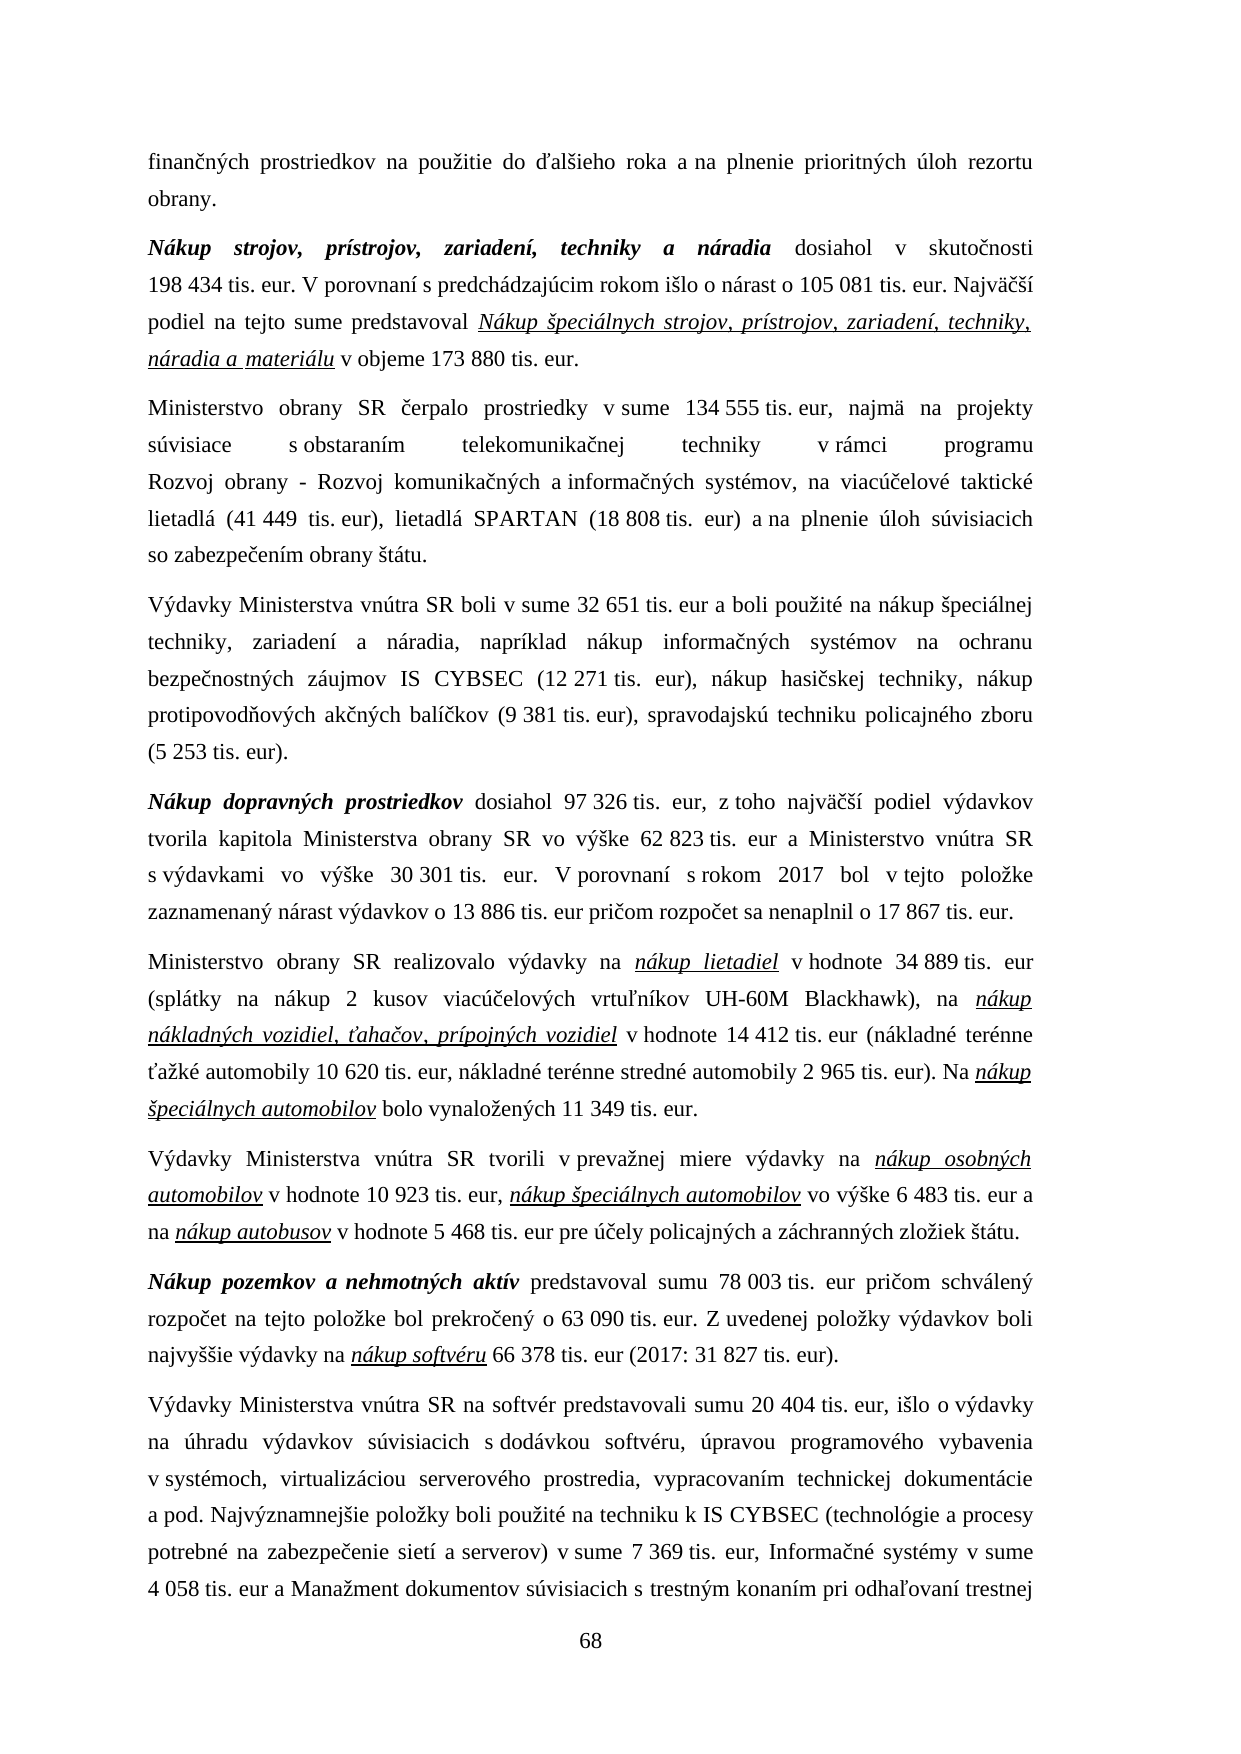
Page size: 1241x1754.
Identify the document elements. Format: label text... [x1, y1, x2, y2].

text Ministerstvo obrany SR realizovalo výdavky na nákup lietadiel v hodnote 34 889 tis. eur (splátky na nákup 2 kusov viacúčelových vrtuľníkov UH-60M Blackhawk), na nákup nákladných vozidiel, ťahačov, prípojných vozidiel v hodnote 14 412 tis. eur (nákladné terénne ťažké automobily 10 620 tis. eur, nákladné terénne stredné automobily 2 965 tis. eur). Na nákup špeciálnych automobilov bolo vynaložených 11 349 tis. eur. [148, 948, 1033, 1122]
text Výdavky Ministerstva vnútra SR tvorili v prevažnej miere výdavky na nákup osobných automobilov v hodnote 10 923 tis. eur, nákup špeciálnych automobilov vo výške 6 483 tis. eur a na nákup autobusov v hodnote 5 468 tis. eur pre účely policajných a záchranných zložiek štátu. [148, 1144, 1033, 1245]
text Nákup strojov, prístrojov, zariadení, techniky a náradia dosiahol v skutočnosti 198 434 tis. eur. V porovnaní s predchádzajúcim rokom išlo o nárast o 105 081 tis. eur. Najväčší podiel na tejto sume predstavoval Nákup špeciálnych strojov, prístrojov, zariadení, techniky, náradia a materiálu v objeme 173 880 tis. eur. [148, 234, 1033, 371]
text Nákup dopravných prostriedkov dosiahol 97 326 tis. eur, z toho najväčší podiel výdavkov tvorila kapitola Ministerstva obrany SR vo výške 62 823 tis. eur a Ministerstvo vnútra SR s výdavkami vo výške 30 301 tis. eur. V porovnaní s rokom 2017 bol v tejto položke zaznamenaný nárast výdavkov o 13 886 tis. eur pričom rozpočet sa nenaplnil o 17 867 tis. eur. [148, 788, 1033, 925]
text Ministerstvo obrany SR čerpalo prostriedky v sume 134 555 tis. eur, najmä na projekty súvisiace s obstaraním telekomunikačnej techniky v rámci programu Rozvoj obrany - Rozvoj komunikačných a informačných systémov, na viacúčelové taktické lietadlá (41 449 tis. eur), lietadlá SPARTAN (18 808 tis. eur) a na plnenie úloh súvisiacich so zabezpečením obrany štátu. [148, 394, 1033, 568]
text Výdavky Ministerstva vnútra SR boli v sume 32 651 tis. eur a boli použité na nákup špeciálnej techniky, zariadení a náradia, napríklad nákup informačných systémov na ochranu bezpečnostných záujmov IS CYBSEC (12 271 tis. eur), nákup hasičskej techniky, nákup protipovodňových akčných balíčkov (9 381 tis. eur), spravodajskú techniku policajného zboru (5 253 tis. eur). [148, 591, 1033, 765]
text Nákup pozemkov a nehmotných aktív predstavoval sumu 78 003 tis. eur pričom schválený rozpočet na tejto položke bol prekročený o 63 090 tis. eur. Z uvedenej položky výdavkov boli najvyššie výdavky na nákup softvéru 66 378 tis. eur (2017: 31 827 tis. eur). [148, 1268, 1033, 1368]
